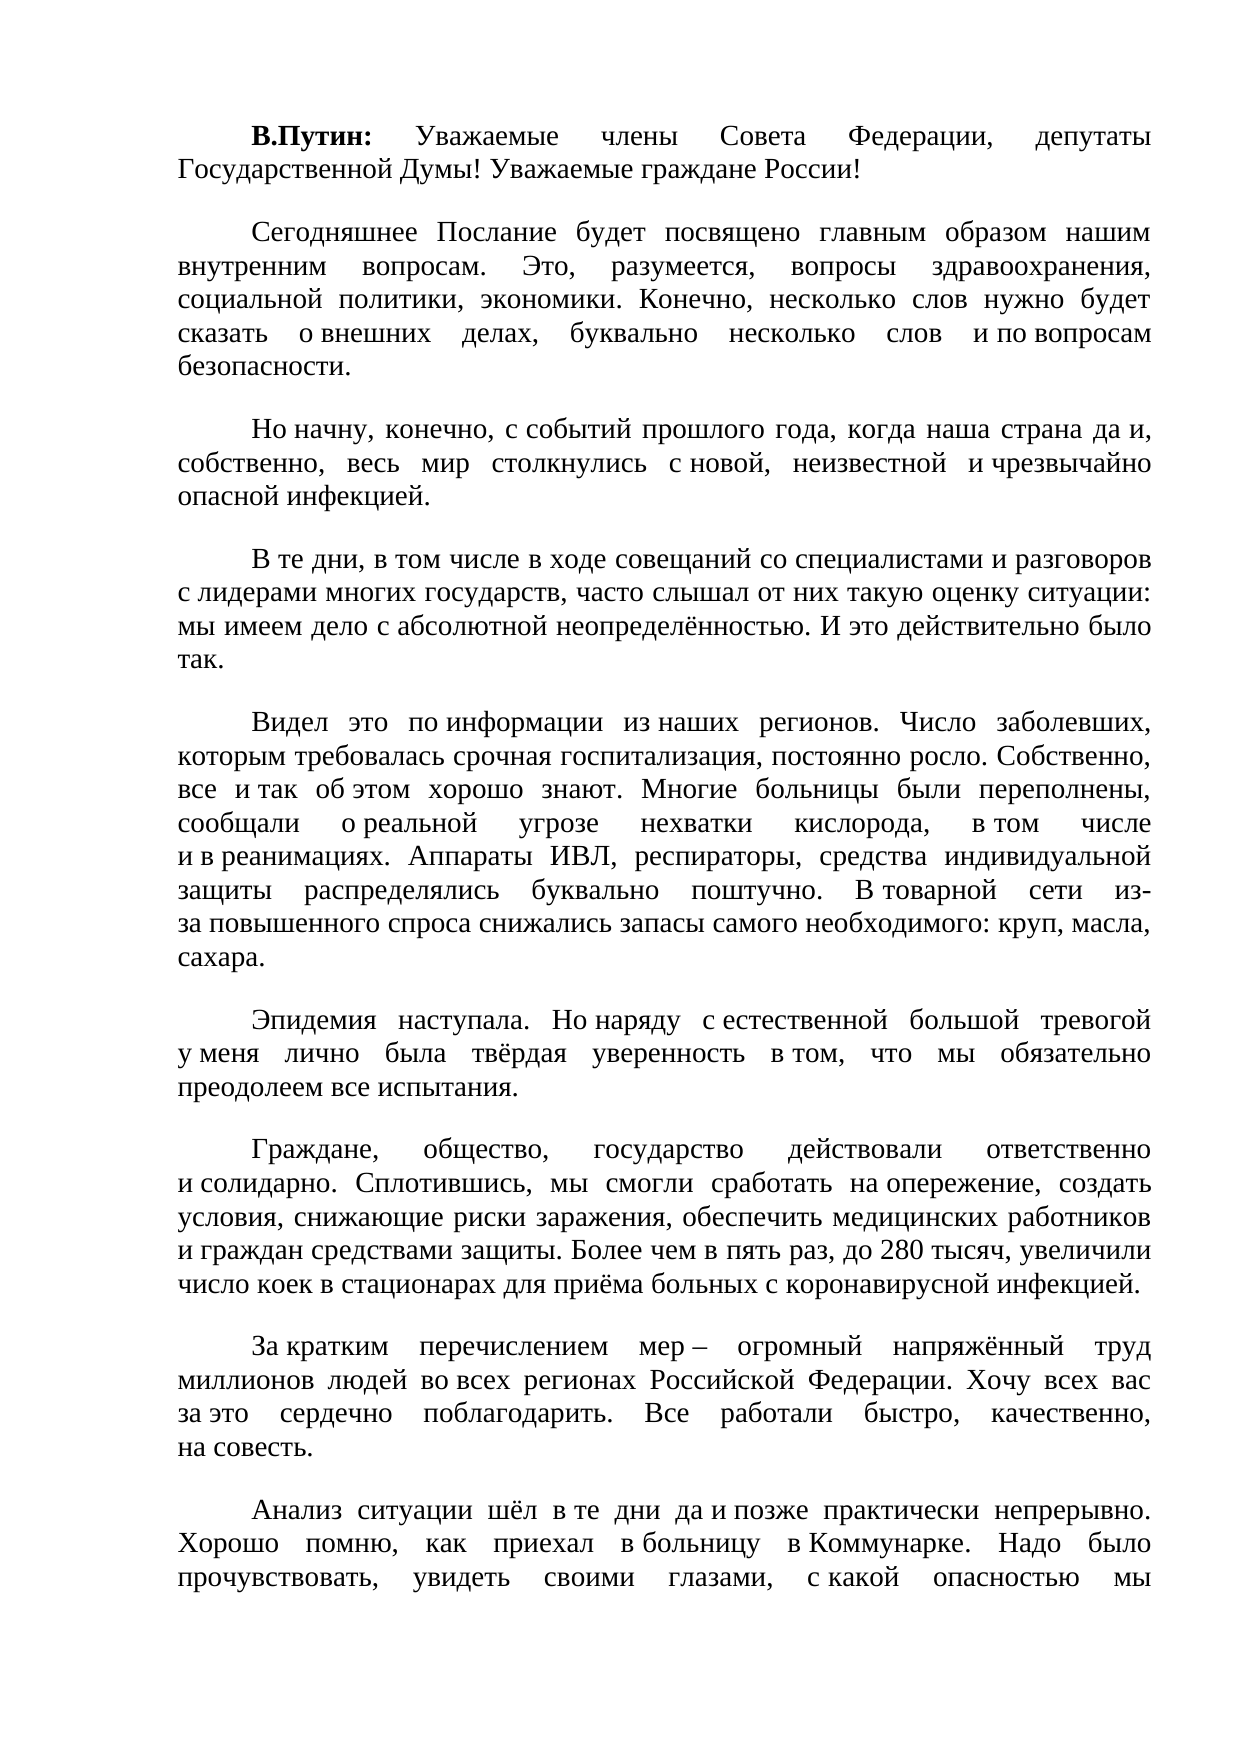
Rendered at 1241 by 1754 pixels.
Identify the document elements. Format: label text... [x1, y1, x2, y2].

text Видел это по информации из наших регионов. Число заболевших, которым требовалась срочная госпитализация, постоянно росло. Собственно, все и так об этом хорошо знают. Многие больницы были переполнены, сообщали о реальной угрозе нехватки кислорода, в том числе и в реанимациях. Аппараты ИВЛ, респираторы, средства индивидуальной защиты распределялись буквально поштучно. В товарной сети из-за повышенного спроса снижались запасы самого необходимого: круп, масла, сахара. [177, 704, 1152, 973]
text В.Путин: Уважаемые члены Совета Федерации, депутаты Государственной Думы! Уважаемые граждане России! [177, 118, 1152, 185]
text Но начну, конечно, с событий прошлого года, когда наша страна да и, собственно, весь мир столкнулись с новой, неизвестной и чрезвычайно опасной инфекцией. [177, 411, 1152, 512]
text Граждане, общество, государство действовали ответственно и солидарно. Сплотившись, мы смогли сработать на опережение, создать условия, снижающие риски заражения, обеспечить медицинских работников и граждан средствами защиты. Более чем в пять раз, до 280 тысяч, увеличили число коек в стационарах для приёма больных с коронавирусной инфекцией. [177, 1132, 1152, 1299]
text В те дни, в том числе в ходе совещаний со специалистами и разговоров с лидерами многих государств, часто слышал от них такую оценку ситуации: мы имеем дело с абсолютной неопределённостью. И это действительно было так. [177, 541, 1152, 675]
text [177, 1492, 1152, 1592]
text За кратким перечислением мер – огромный напряжённый труд миллионов людей во всех регионах Российской Федерации. Хочу всех вас за это сердечно поблагодарить. Все работали быстро, качественно, на совесть. [177, 1328, 1152, 1463]
text Сегодняшнее Послание будет посвящено главным образом нашим внутренним вопросам. Это, разумеется, вопросы здравоохранения, социальной политики, экономики. Конечно, несколько слов нужно будет сказать о внешних делах, буквально несколько слов и по вопросам безопасности. [177, 214, 1152, 382]
text Эпидемия наступала. Но наряду с естественной большой тревогой у меня лично была твёрдая уверенность в том, что мы обязательно преодолеем все испытания. [177, 1002, 1152, 1102]
